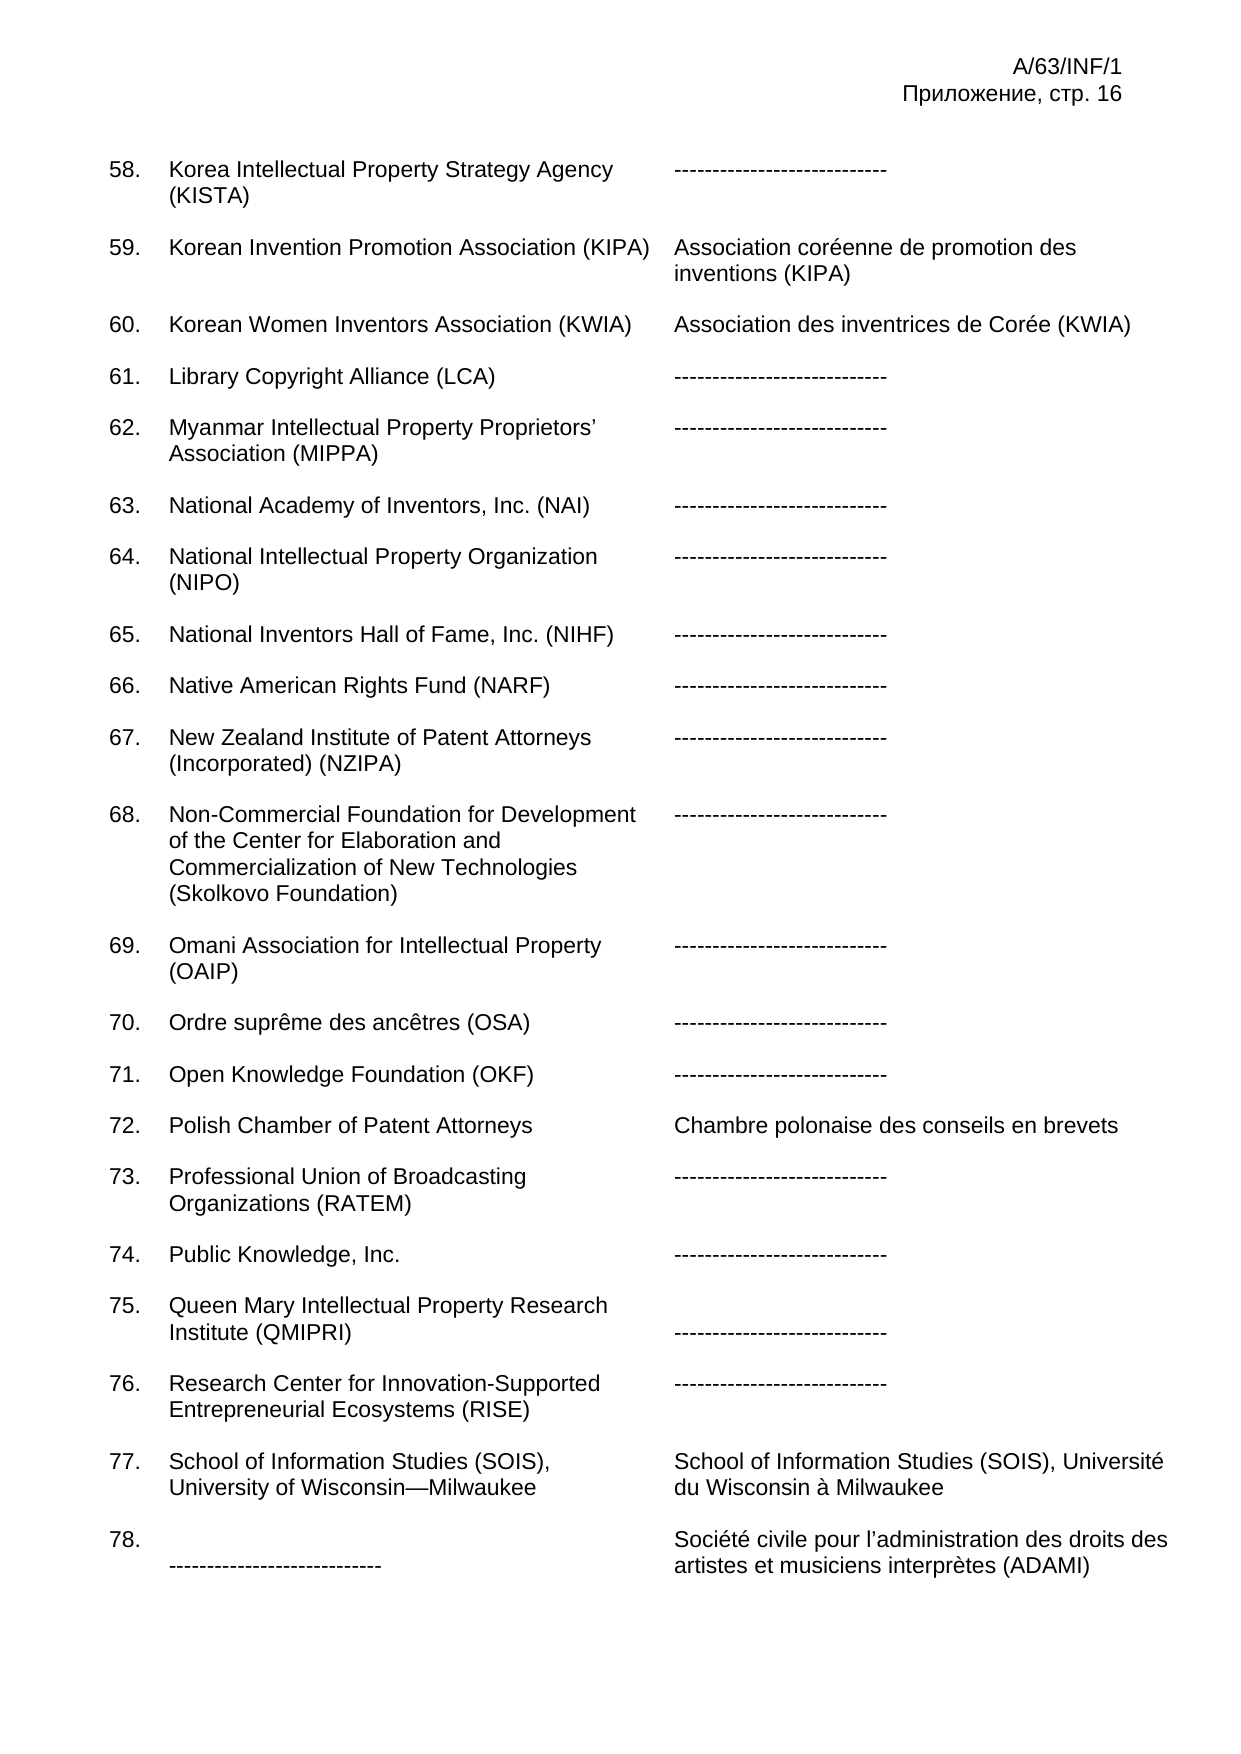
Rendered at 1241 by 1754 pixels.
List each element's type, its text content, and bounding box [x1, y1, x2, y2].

table_cell [83, 363, 157, 414]
table_cell ---------------------------- [663, 1061, 1187, 1112]
table_cell National Intellectual Property Organization (NIPO) [157, 543, 663, 621]
table_cell [83, 672, 157, 723]
table_cell Korea Intellectual Property Strategy Agency (KISTA) [157, 156, 663, 233]
table_cell Association des inventrices de Corée (KWIA) [663, 311, 1187, 363]
table_cell [83, 1163, 157, 1241]
table_cell Myanmar Intellectual Property Proprietors’ Association (MIPPA) [157, 414, 663, 492]
table_cell Professional Union of Broadcasting Organizations (RATEM) [157, 1163, 663, 1241]
table_cell [83, 1061, 157, 1112]
table_cell ---------------------------- [663, 672, 1187, 723]
table_cell Korean Invention Promotion Association (KIPA) [157, 234, 663, 311]
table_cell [157, 1526, 663, 1603]
table_cell Native American Rights Fund (NARF) [157, 672, 663, 723]
table_cell Open Knowledge Foundation (OKF) [157, 1061, 663, 1112]
table_cell ---------------------------- [663, 414, 1187, 492]
table_cell [83, 801, 157, 932]
table_cell [83, 1370, 157, 1448]
table_cell ---------------------------- [663, 724, 1187, 801]
table_cell [83, 1448, 157, 1526]
table_cell Omani Association for Intellectual Property (OAIP) [157, 932, 663, 1009]
table_cell New Zealand Institute of Patent Attorneys (Incorporated) (NZIPA) [157, 724, 663, 801]
table_cell School of Information Studies (SOIS), University of Wisconsin—Milwaukee [157, 1448, 663, 1526]
table_cell [83, 234, 157, 311]
table_cell Queen Mary Intellectual Property Research Institute (QMIPRI) [157, 1293, 663, 1370]
table_cell ---------------------------- [663, 1163, 1187, 1241]
table_cell [83, 1241, 157, 1292]
table_cell Public Knowledge, Inc. [157, 1241, 663, 1292]
table_cell [83, 1526, 157, 1603]
table_cell Société civile pour l’administration des droits des artistes et musiciens interprètes (ADAMI) [663, 1526, 1187, 1603]
table_cell [83, 1112, 157, 1163]
table_cell ---------------------------- [663, 363, 1187, 414]
table_cell ---------------------------- [663, 543, 1187, 621]
table_cell ---------------------------- [663, 1009, 1187, 1061]
table_cell Library Copyright Alliance (LCA) [157, 363, 663, 414]
table_cell Association coréenne de promotion des inventions (KIPA) [663, 234, 1187, 311]
table_cell ---------------------------- [663, 1241, 1187, 1292]
table_cell [83, 621, 157, 672]
table_cell ---------------------------- [663, 621, 1187, 672]
table_cell ---------------------------- [663, 1370, 1187, 1448]
table_cell Research Center for Innovation-Supported Entrepreneurial Ecosystems (RISE) [157, 1370, 663, 1448]
table_cell [83, 492, 157, 543]
table_cell [83, 1009, 157, 1061]
table_cell [83, 724, 157, 801]
table_cell National Inventors Hall of Fame, Inc. (NIHF) [157, 621, 663, 672]
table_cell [663, 156, 1187, 233]
table_cell Ordre suprême des ancêtres (OSA) [157, 1009, 663, 1061]
table_cell ---------------------------- [663, 932, 1187, 1009]
table_cell [83, 543, 157, 621]
table_cell National Academy of Inventors, Inc. (NAI) [157, 492, 663, 543]
table_cell [83, 156, 157, 233]
table_cell ---------------------------- [663, 1293, 1187, 1370]
table_cell ---------------------------- [663, 492, 1187, 543]
table_cell Chambre polonaise des conseils en brevets [663, 1112, 1187, 1163]
table_cell Polish Chamber of Patent Attorneys [157, 1112, 663, 1163]
table_cell [83, 932, 157, 1009]
table_cell [83, 311, 157, 363]
table_cell Non-Commercial Foundation for Development of the Center for Elaboration and Commercialization of New Technologies (Skolkovo Foundation) [157, 801, 663, 932]
table_cell ---------------------------- [663, 801, 1187, 932]
table_cell School of Information Studies (SOIS), Université du Wisconsin à Milwaukee [663, 1448, 1187, 1526]
table_cell Korean Women Inventors Association (KWIA) [157, 311, 663, 363]
table_cell [83, 1293, 157, 1370]
table_cell [83, 414, 157, 492]
